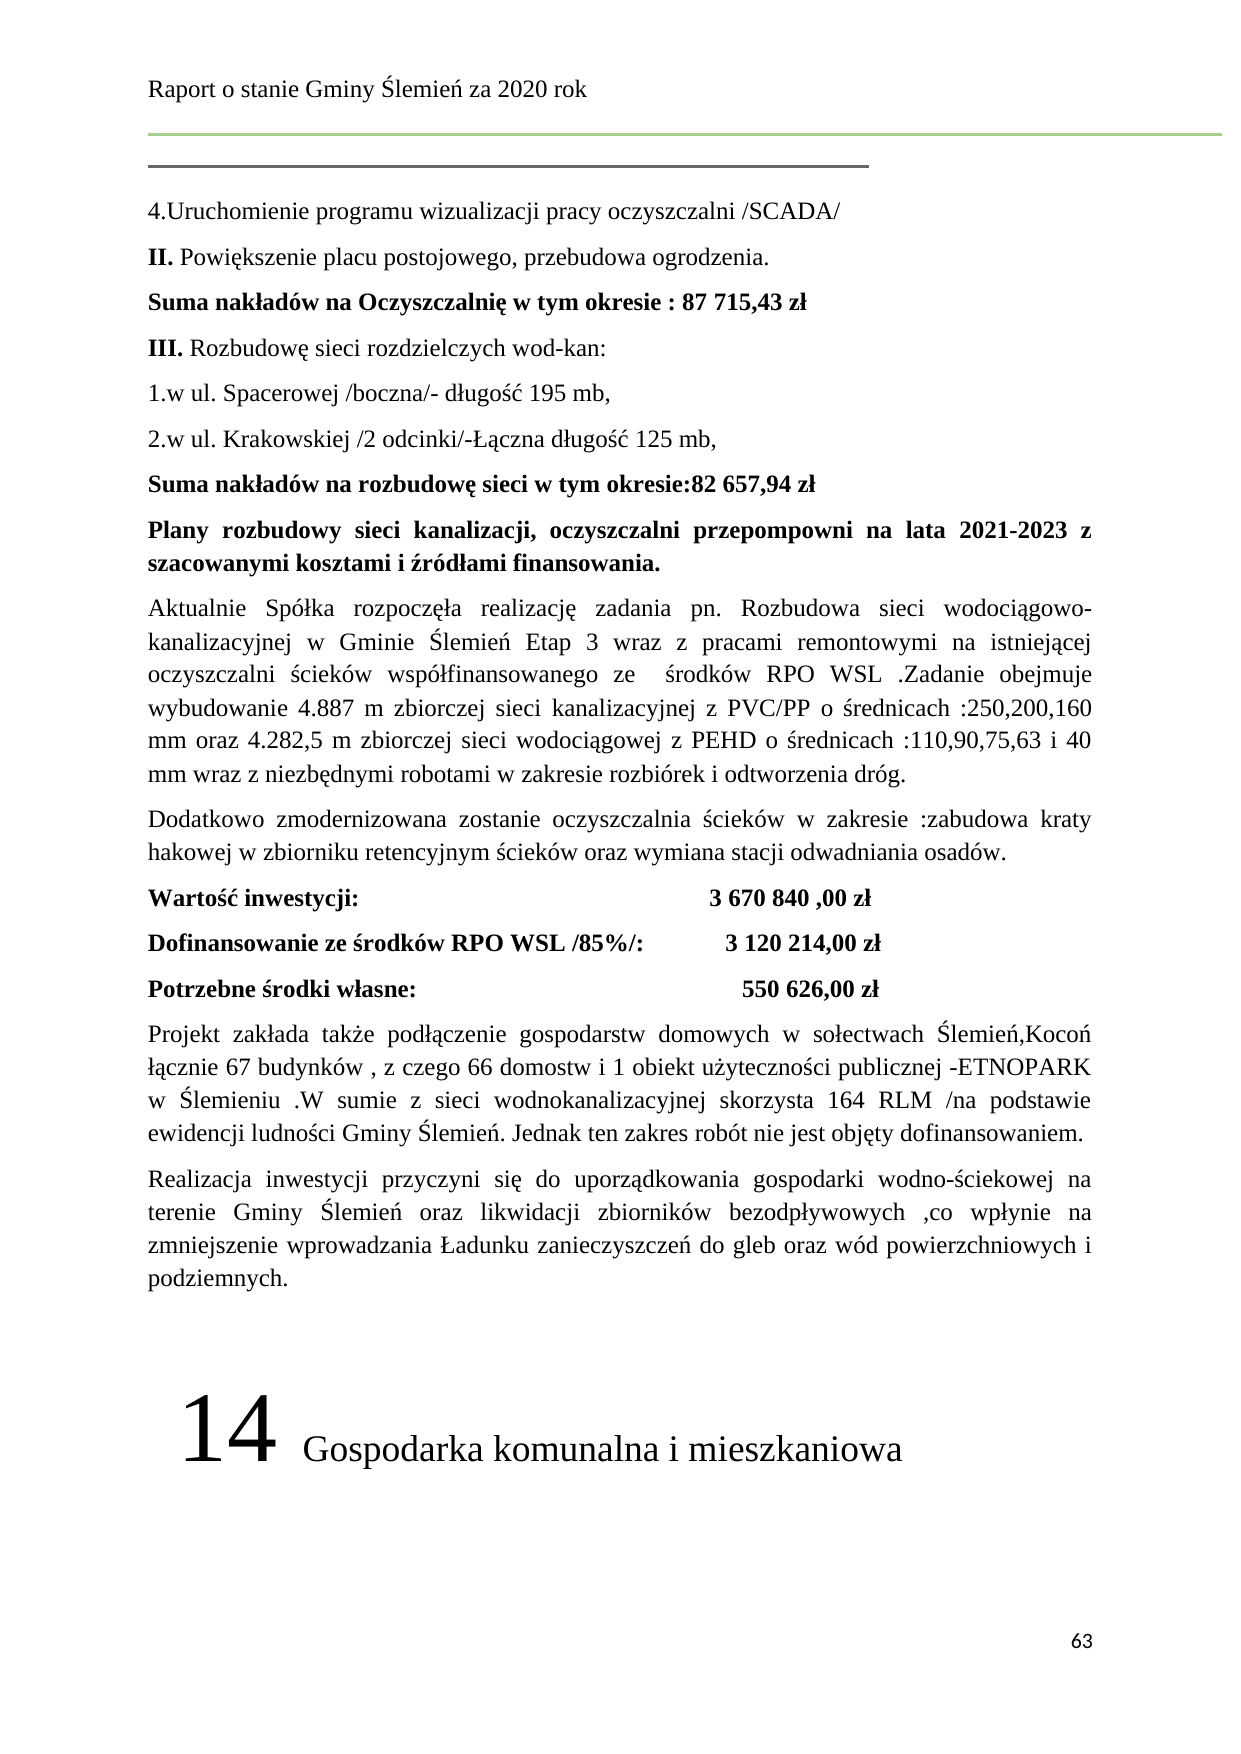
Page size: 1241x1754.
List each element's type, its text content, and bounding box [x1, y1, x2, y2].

text Suma nakładów na rozbudowę sieci w tym okresie:82 657,94 zł [148, 469, 1093, 498]
text Aktualnie Spółka rozpoczęła realizację zadania pn. Rozbudowa sieci wodociągowo-kanalizacyjnej w Gminie Ślemień Etap 3 wraz z pracami remontowymi na istniejącej oczyszczalni ścieków współfinansowanego ze środków RPO WSL .Zadanie obejmuje wybudowanie 4.887 m zbiorczej sieci kanalizacyjnej z PVC/PP o średnicach :250,200,160 mm oraz 4.282,5 m zbiorczej sieci wodociągowej z PEHD o średnicach :110,90,75,63 i 40 mm wraz z niezbędnymi robotami w zakresie rozbiórek i odtworzenia dróg. [148, 593, 1093, 787]
text 14 Gospodarka komunalna i mieszkaniowa [148, 1367, 1093, 1482]
text Projekt zakłada także podłączenie gospodarstw domowych w sołectwach Ślemień,Kocoń łącznie 67 budynków , z czego 66 domostw i 1 obiekt użyteczności publicznej -ETNOPARK w Ślemieniu .W sumie z sieci wodnokanalizacyjnej skorzysta 164 RLM /na podstawie ewidencji ludności Gminy Ślemień. Jednak ten zakres robót nie jest objęty dofinansowaniem. [148, 1019, 1093, 1147]
text III. Rozbudowę sieci rozdzielczych wod-kan: [148, 333, 1093, 362]
text 1.w ul. Spacerowej /boczna/- długość 195 mb, [148, 378, 1093, 407]
text 4.Uruchomienie programu wizualizacji pracy oczyszczalni /SCADA/ [148, 196, 1093, 225]
text Potrzebne środki własne: 550 626,00 zł [148, 974, 1093, 1002]
text Realizacja inwestycji przyczyni się do uporządkowania gospodarki wodno-ściekowej na terenie Gminy Ślemień oraz likwidacji zbiorników bezodpływowych ,co wpłynie na zmniejszenie wprowadzania Ładunku zanieczyszczeń do gleb oraz wód powierzchniowych i podziemnych. [148, 1164, 1093, 1292]
text Dofinansowanie ze środków RPO WSL /85%/: 3 120 214,00 zł [148, 928, 1093, 957]
text II. Powiększenie placu postojowego, przebudowa ogrodzenia. [148, 242, 1093, 271]
text Plany rozbudowy sieci kanalizacji, oczyszczalni przepompowni na lata 2021-2023 z szacowanymi kosztami i źródłami finansowania. [148, 515, 1093, 577]
text Suma nakładów na Oczyszczalnię w tym okresie : 87 715,43 zł [148, 287, 1093, 316]
text 2.w ul. Krakowskiej /2 odcinki/-Łączna długość 125 mb, [148, 424, 1093, 453]
text Wartość inwestycji: 3 670 840 ,00 zł [148, 883, 1093, 911]
text Dodatkowo zmodernizowana zostanie oczyszczalnia ścieków w zakresie :zabudowa kraty hakowej w zbiorniku retencyjnym ścieków oraz wymiana stacji odwadniania osadów. [148, 804, 1093, 866]
